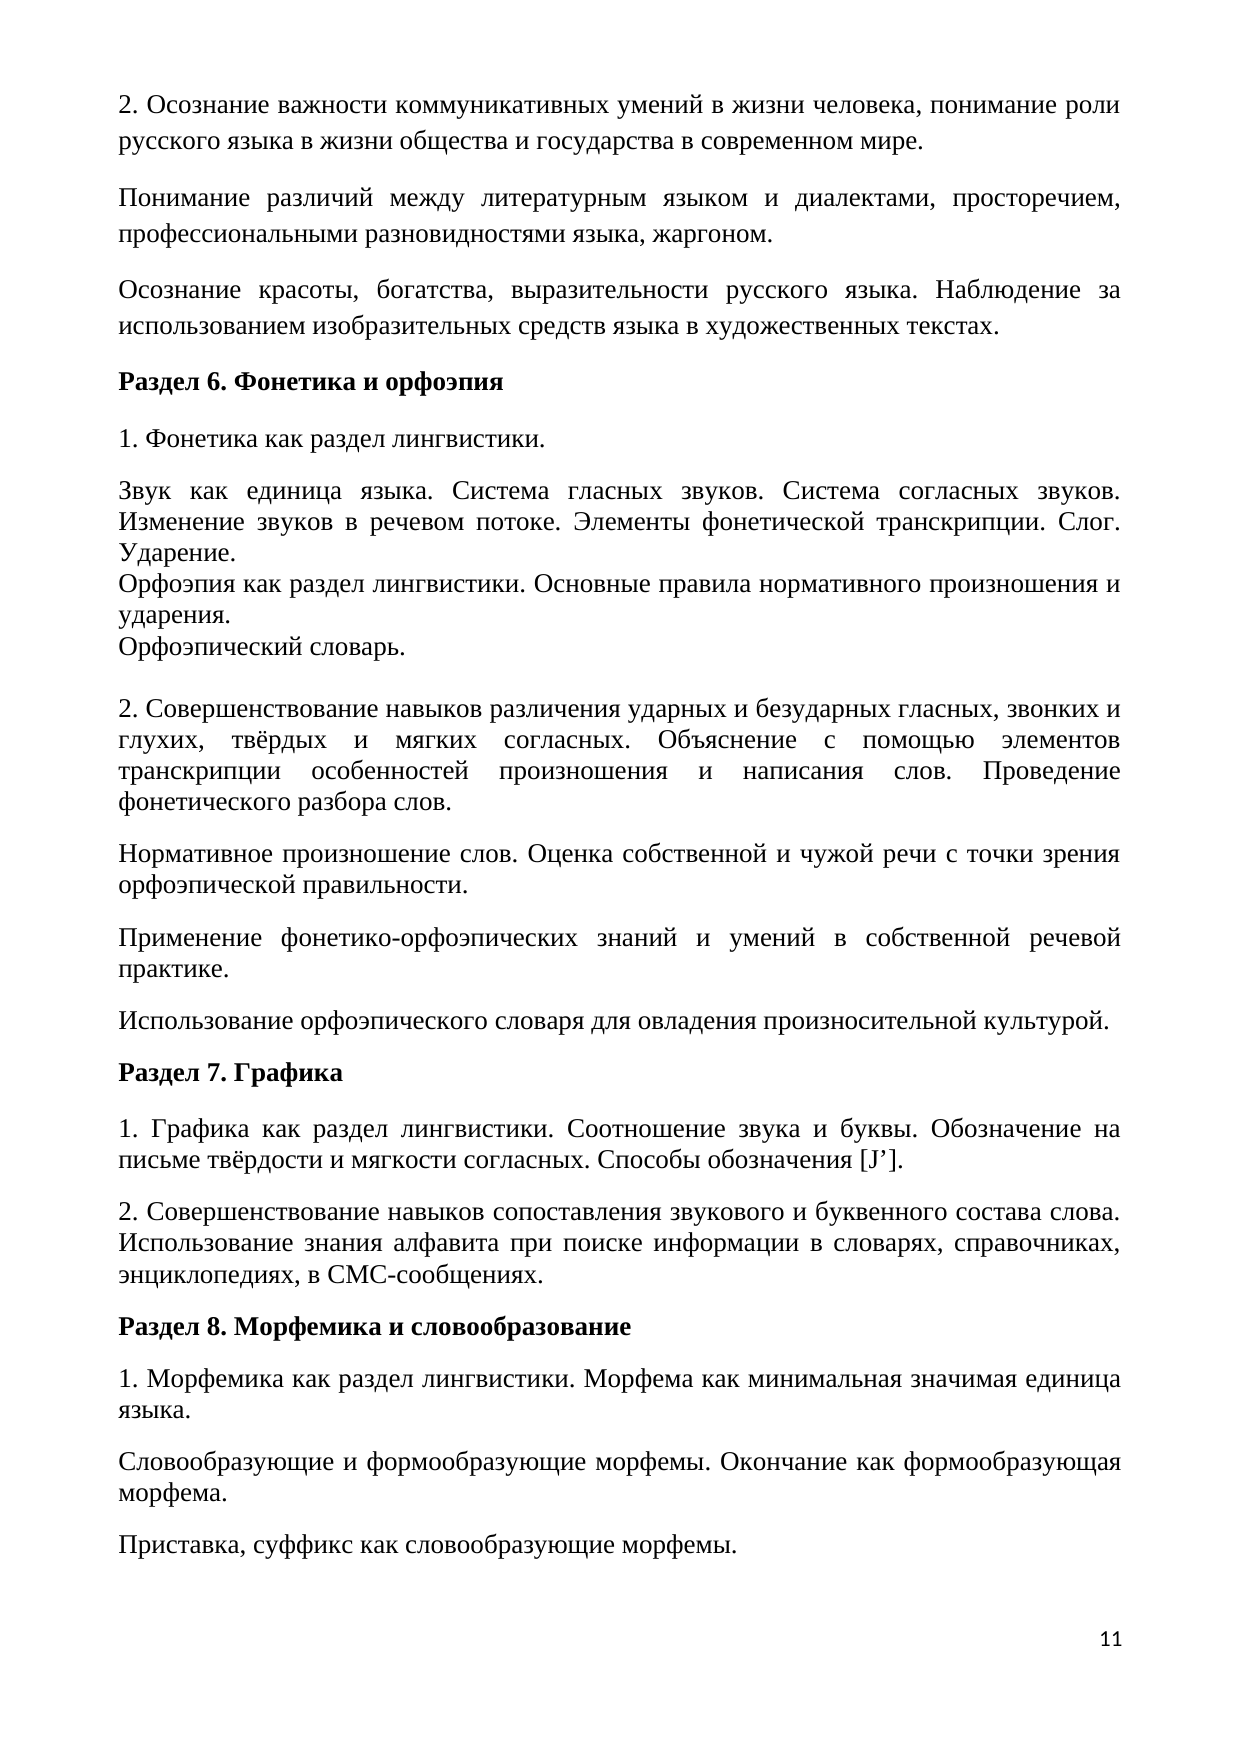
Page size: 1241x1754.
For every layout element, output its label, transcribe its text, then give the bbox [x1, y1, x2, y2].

text 1. Графика как раздел лингвистики. Соотношение звука и буквы. Обозначение на письме твёрдости и мягкости согласных. Способы обозначения [J’]. [118, 1112, 1122, 1174]
text 2. Совершенствование навыков различения ударных и безударных гласных, звонких и глухих, твёрдых и мягких согласных. Объяснение с помощью элементов транскрипции особенностей произношения и написания слов. Проведение фонетического разбора слов. [118, 692, 1122, 817]
text Звук как единица языка. Система гласных звуков. Система согласных звуков. Изменение звуков в речевом потоке. Элементы фонетической транскрипции. Слог. Ударение. [118, 474, 1122, 567]
text Понимание различий между литературным языком и диалектами, просторечием, профессиональными разновидностями языка, жаргоном. [118, 181, 1122, 248]
text 1. Фонетика как раздел лингвистики. [118, 422, 1122, 453]
text 2. Совершенствование навыков сопоставления звукового и буквенного состава слова. Использование знания алфавита при поиске информации в словарях, справочниках, энциклопедиях, в CMC-сообщениях. [118, 1195, 1122, 1289]
text Нормативное произношение слов. Оценка собственной и чужой речи с точки зрения орфоэпической правильности. [118, 837, 1122, 900]
text Раздел 7. Графика [118, 1056, 1122, 1087]
text Использование орфоэпического словаря для овладения произносительной культурой. [118, 1004, 1122, 1035]
text Раздел 6. Фонетика и орфоэпия [118, 366, 1122, 397]
text Осознание красоты, богатства, выразительности русского языка. Наблюдение за использованием изобразительных средств языка в художественных текстах. [118, 273, 1122, 340]
text 2. Осознание важности коммуникативных умений в жизни человека, понимание роли русского языка в жизни общества и государства в современном мире. [118, 89, 1122, 156]
text Раздел 8. Морфемика и словообразование [118, 1310, 1122, 1341]
text Орфоэпия как раздел лингвистики. Основные правила нормативного произношения и ударения. [118, 567, 1122, 630]
text 1. Морфемика как раздел лингвистики. Морфема как минимальная значимая единица языка. [118, 1362, 1122, 1424]
text Применение фонетико-орфоэпических знаний и умений в собственной речевой практике. [118, 921, 1122, 983]
text Приставка, суффикс как словообразующие морфемы. [118, 1528, 1122, 1559]
text Орфоэпический словарь. [118, 630, 1122, 661]
text Словообразующие и формообразующие морфемы. Окончание как формообразующая морфема. [118, 1445, 1122, 1507]
